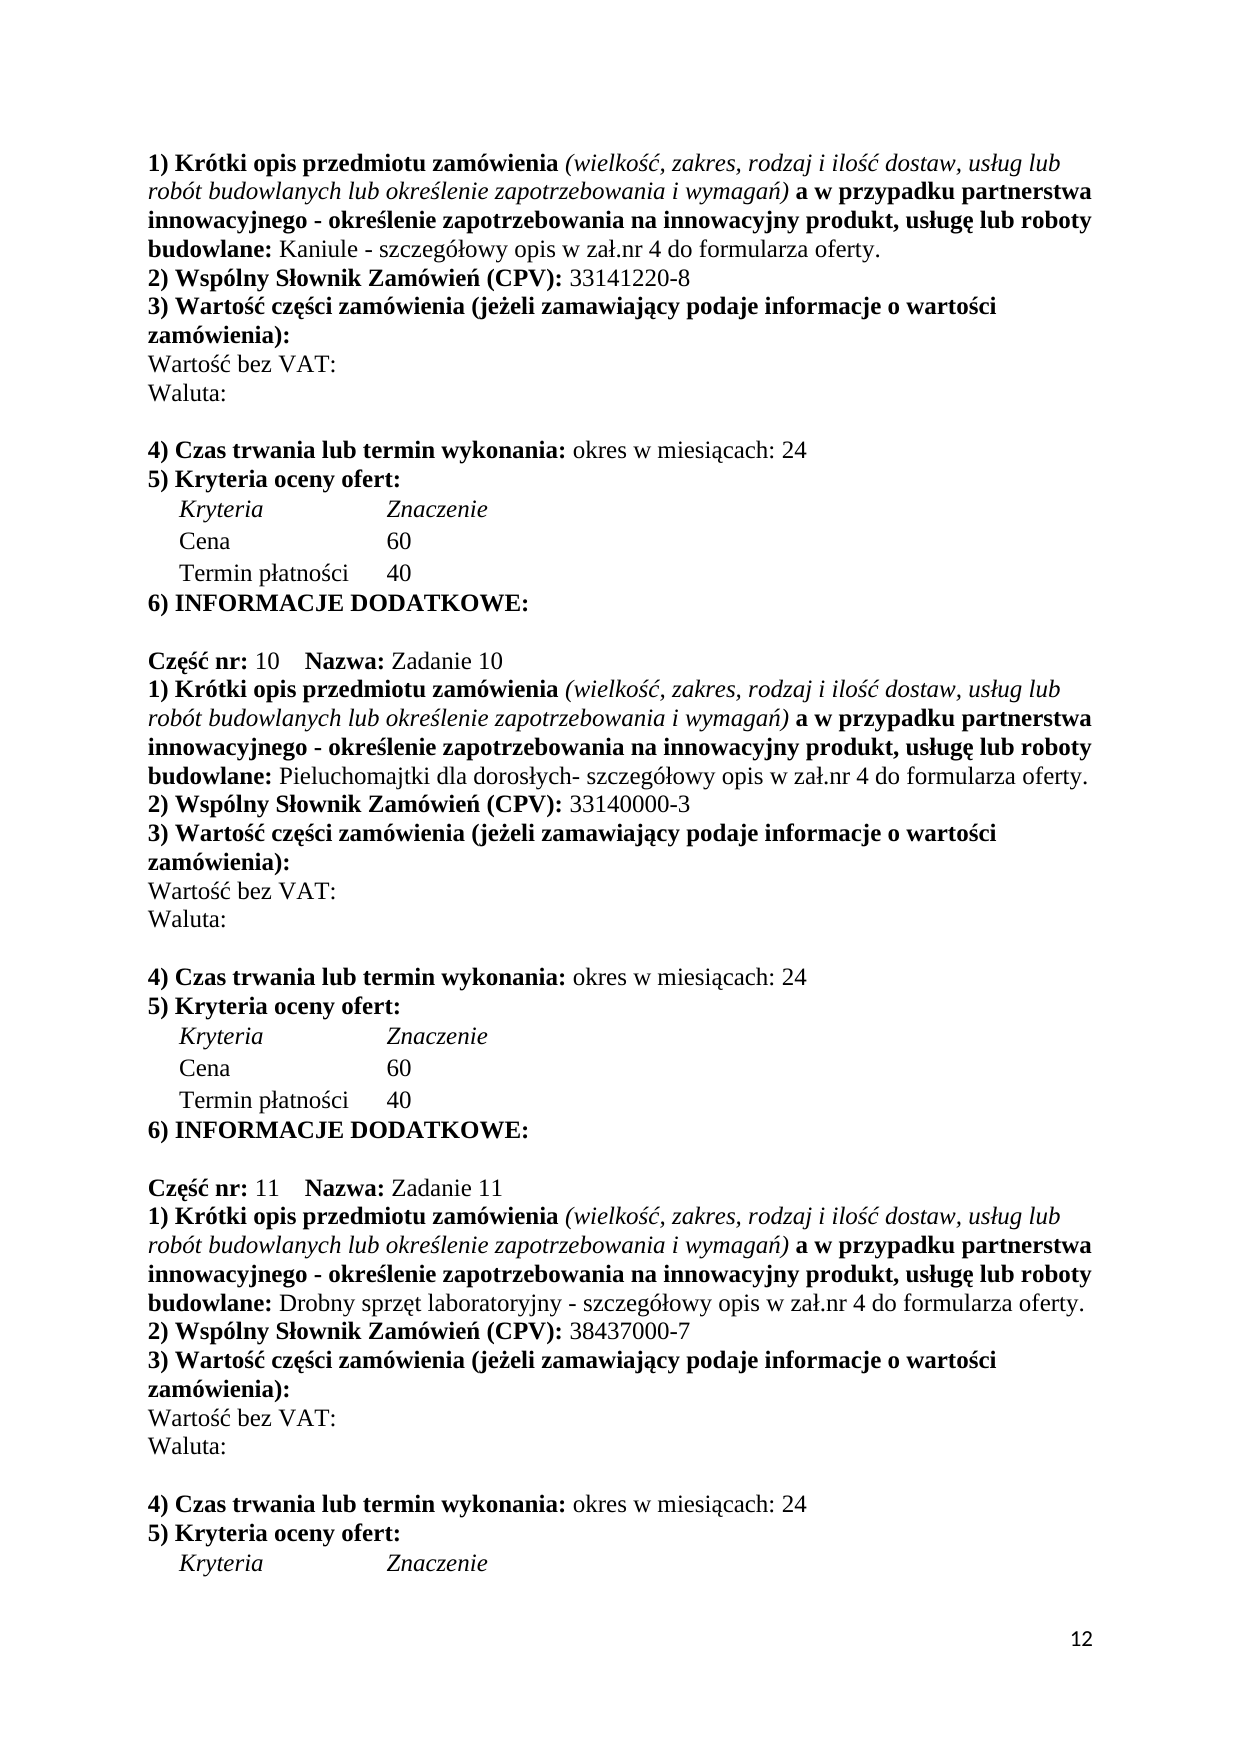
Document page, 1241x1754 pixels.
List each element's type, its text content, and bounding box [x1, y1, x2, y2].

text 1) Krótki opis przedmiotu zamówienia (wielkość, zakres, rodzaj i ilość dostaw, usług lub robót budowlanych lub określenie zapotrzebowania i wymagań) a w przypadku partnerstwa innowacyjnego - określenie zapotrzebowania na innowacyjny produkt, usługę lub roboty budowlane: Kaniule - szczegółowy opis w zał.nr 4 do formularza oferty. 2) Wspólny Słownik Zamówień (CPV): 33141220-8 3) Wartość części zamówienia (jeżeli zamawiający podaje informacje o wartości zamówienia): Wartość bez VAT: Waluta: [148, 148, 1093, 406]
table_header Kryteria [148, 1020, 355, 1051]
table_header Znaczenie [355, 1020, 494, 1051]
text 4) Czas trwania lub termin wykonania: okres w miesiącach: 24 5) Kryteria oceny ofert: [148, 406, 1093, 493]
text Część nr: 10 Nazwa: Zadanie 10 [148, 646, 1093, 674]
table_cell Termin płatności [148, 1083, 355, 1115]
table_cell Cena [148, 525, 355, 556]
table_cell 60 [355, 525, 494, 556]
text 6) INFORMACJE DODATKOWE: [148, 588, 1093, 617]
text 1) Krótki opis przedmiotu zamówienia (wielkość, zakres, rodzaj i ilość dostaw, usług lub robót budowlanych lub określenie zapotrzebowania i wymagań) a w przypadku partnerstwa innowacyjnego - określenie zapotrzebowania na innowacyjny produkt, usługę lub roboty budowlane: Pieluchomajtki dla dorosłych- szczegółowy opis w zał.nr 4 do formularza oferty. 2) Wspólny Słownik Zamówień (CPV): 33140000-3 3) Wartość części zamówienia (jeżeli zamawiający podaje informacje o wartości zamówienia): Wartość bez VAT: Waluta: [148, 674, 1093, 933]
table_cell Termin płatności [148, 556, 355, 588]
text 1) Krótki opis przedmiotu zamówienia (wielkość, zakres, rodzaj i ilość dostaw, usług lub robót budowlanych lub określenie zapotrzebowania i wymagań) a w przypadku partnerstwa innowacyjnego - określenie zapotrzebowania na innowacyjny produkt, usługę lub roboty budowlane: Drobny sprzęt laboratoryjny - szczegółowy opis w zał.nr 4 do formularza oferty. 2) Wspólny Słownik Zamówień (CPV): 38437000-7 3) Wartość części zamówienia (jeżeli zamawiający podaje informacje o wartości zamówienia): Wartość bez VAT: Waluta: [148, 1201, 1093, 1460]
table_header Znaczenie [355, 1546, 494, 1578]
text 6) INFORMACJE DODATKOWE: [148, 1115, 1093, 1144]
table_header Kryteria [148, 1546, 355, 1578]
table_cell 60 [355, 1051, 494, 1083]
table_cell 40 [355, 1083, 494, 1115]
text Część nr: 11 Nazwa: Zadanie 11 [148, 1173, 1093, 1201]
table_cell Cena [148, 1051, 355, 1083]
table_header Znaczenie [355, 493, 494, 524]
text 4) Czas trwania lub termin wykonania: okres w miesiącach: 24 5) Kryteria oceny ofert: [148, 933, 1093, 1019]
table_header Kryteria [148, 493, 355, 524]
text 4) Czas trwania lub termin wykonania: okres w miesiącach: 24 5) Kryteria oceny ofert: [148, 1460, 1093, 1546]
table_cell 40 [355, 556, 494, 588]
